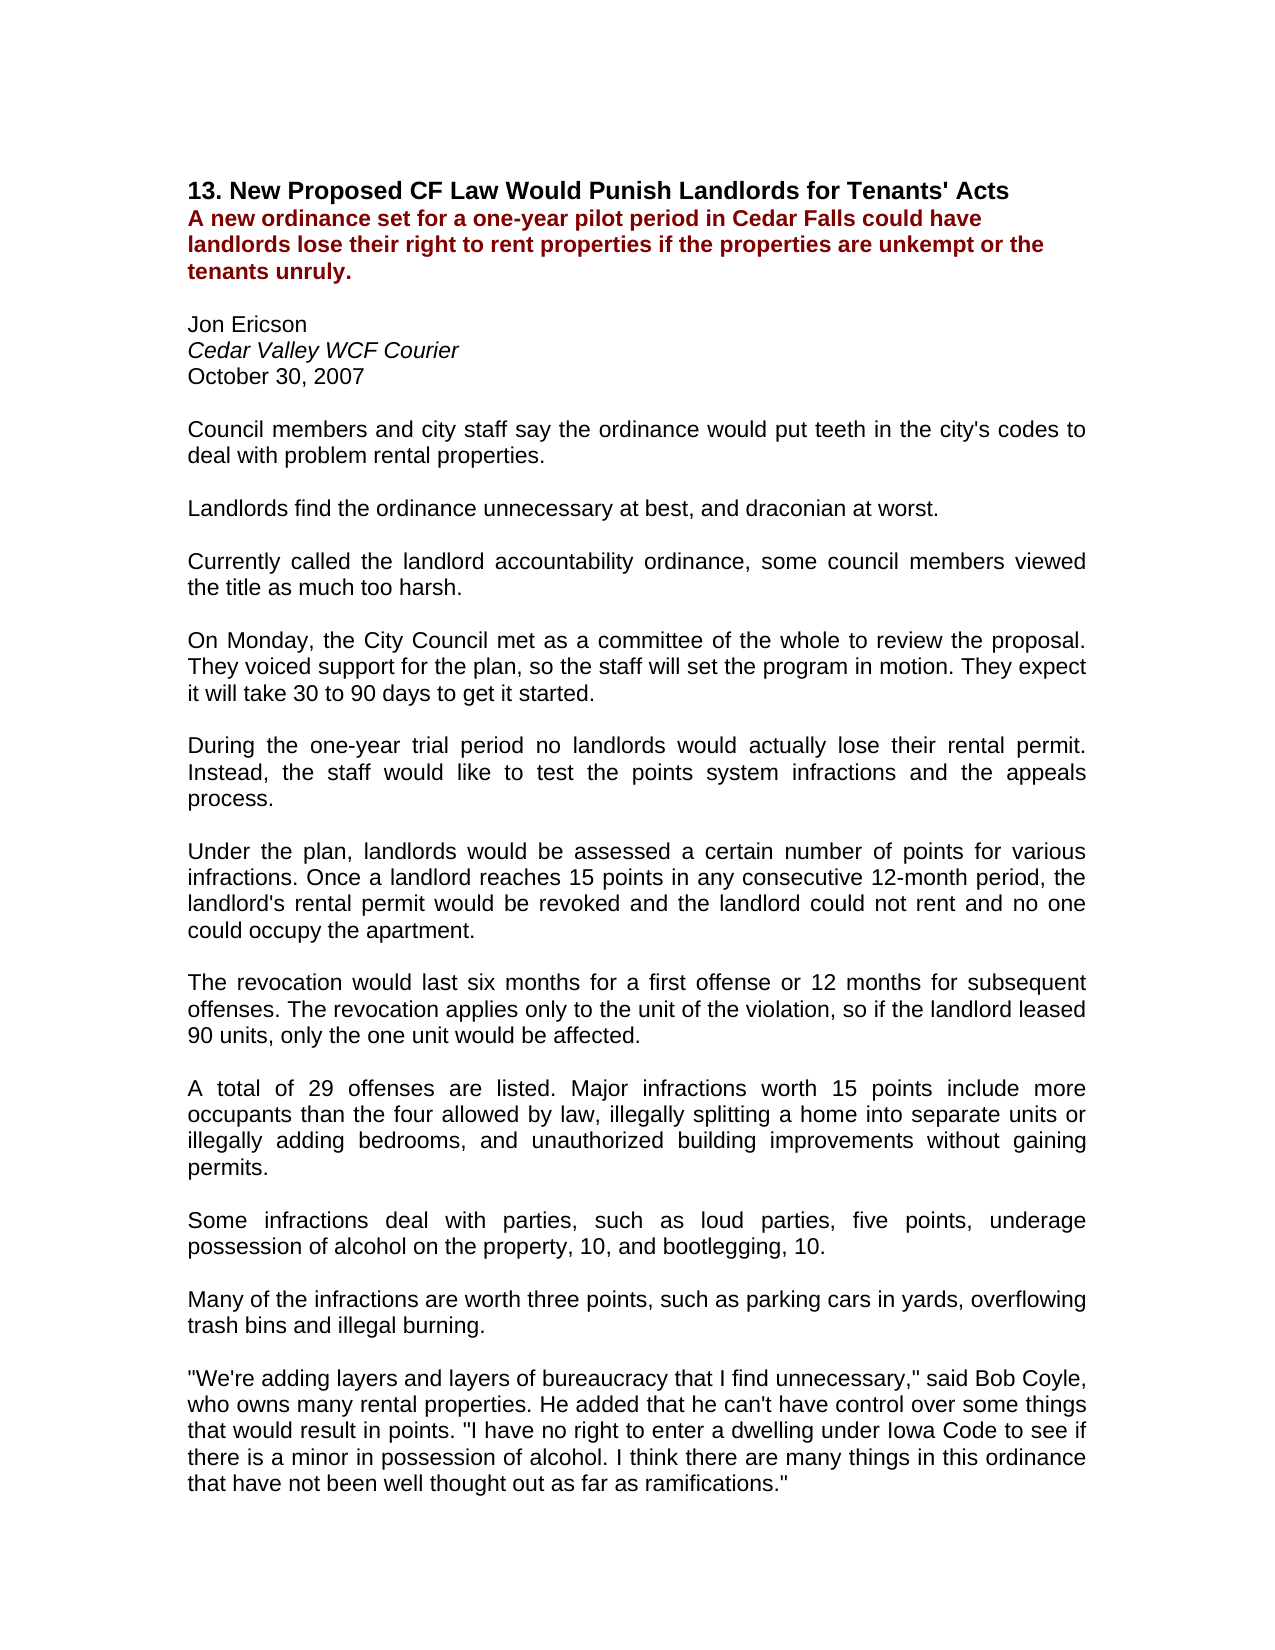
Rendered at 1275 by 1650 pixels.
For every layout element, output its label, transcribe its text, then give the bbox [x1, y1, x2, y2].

text WCF Courier [187, 337, 1087, 363]
text Many of the infractions are worth three points, such as parking cars in yards, overflowing trash bins and illegal burning. [187, 1286, 1087, 1338]
text "We're adding layers and layers of bureaucracy that I find unnecessary," said Bob Coyle, who owns many rental properties. He added that he can't have control over some things that would result in points. "I have no right to enter a dwelling under Iowa Code to see if there is a minor in possession of alcohol. I think there are many things in this ordinance that have not been well thought out as far as ramifications." [187, 1365, 1087, 1496]
text Some infractions deal with parties, such as loud parties, five points, underage possession of alcohol on the property, 10, and bootlegging, 10. [187, 1207, 1087, 1259]
text A total of 29 offenses are listed. Major infractions worth 15 points include more occupants than the four allowed by law, illegally splitting a home into separate units or illegally adding bedrooms, and unauthorized building improvements without gaining permits. [187, 1075, 1087, 1180]
text A new ordinance set for a one-year pilot period in could have landlords lose their right to rent properties if the properties are unkempt or the tenants unruly. [187, 205, 1087, 284]
text October 30, 2007 [187, 363, 1087, 389]
text Currently called the landlord accountability ordinance, some council members viewed the title as much too harsh. [187, 548, 1087, 600]
text Under the plan, landlords would be assessed a certain number of points for various infractions. Once a landlord reaches 15 points in any consecutive 12-month period, the landlord's rental permit would be revoked and the landlord could not rent and no one could occupy the apartment. [187, 838, 1087, 943]
text Council members and city staff say the ordinance would put teeth in the city's codes to deal with problem rental properties. [187, 416, 1087, 469]
text On Monday, the City Council met as a committee of the whole to review the proposal. They voiced support for the plan, so the staff will set the program in motion. They expect it will take 30 to 90 days to get it started. [187, 627, 1087, 706]
text The revocation would last six months for a first offense or 12 months for subsequent offenses. The revocation applies only to the unit of the violation, so if the landlord leased 90 units, only the one unit would be affected. [187, 969, 1087, 1048]
text 13. New Proposed CF Law Would Punish Landlords for Tenants' Acts [187, 176, 1087, 205]
text Jon Ericson [187, 311, 1087, 337]
text Landlords find the ordinance unnecessary at best, and draconian at worst. [187, 495, 1087, 521]
text During the one-year trial period no landlords would actually lose their rental permit. Instead, the staff would like to test the points system infractions and the appeals process. [187, 732, 1087, 811]
